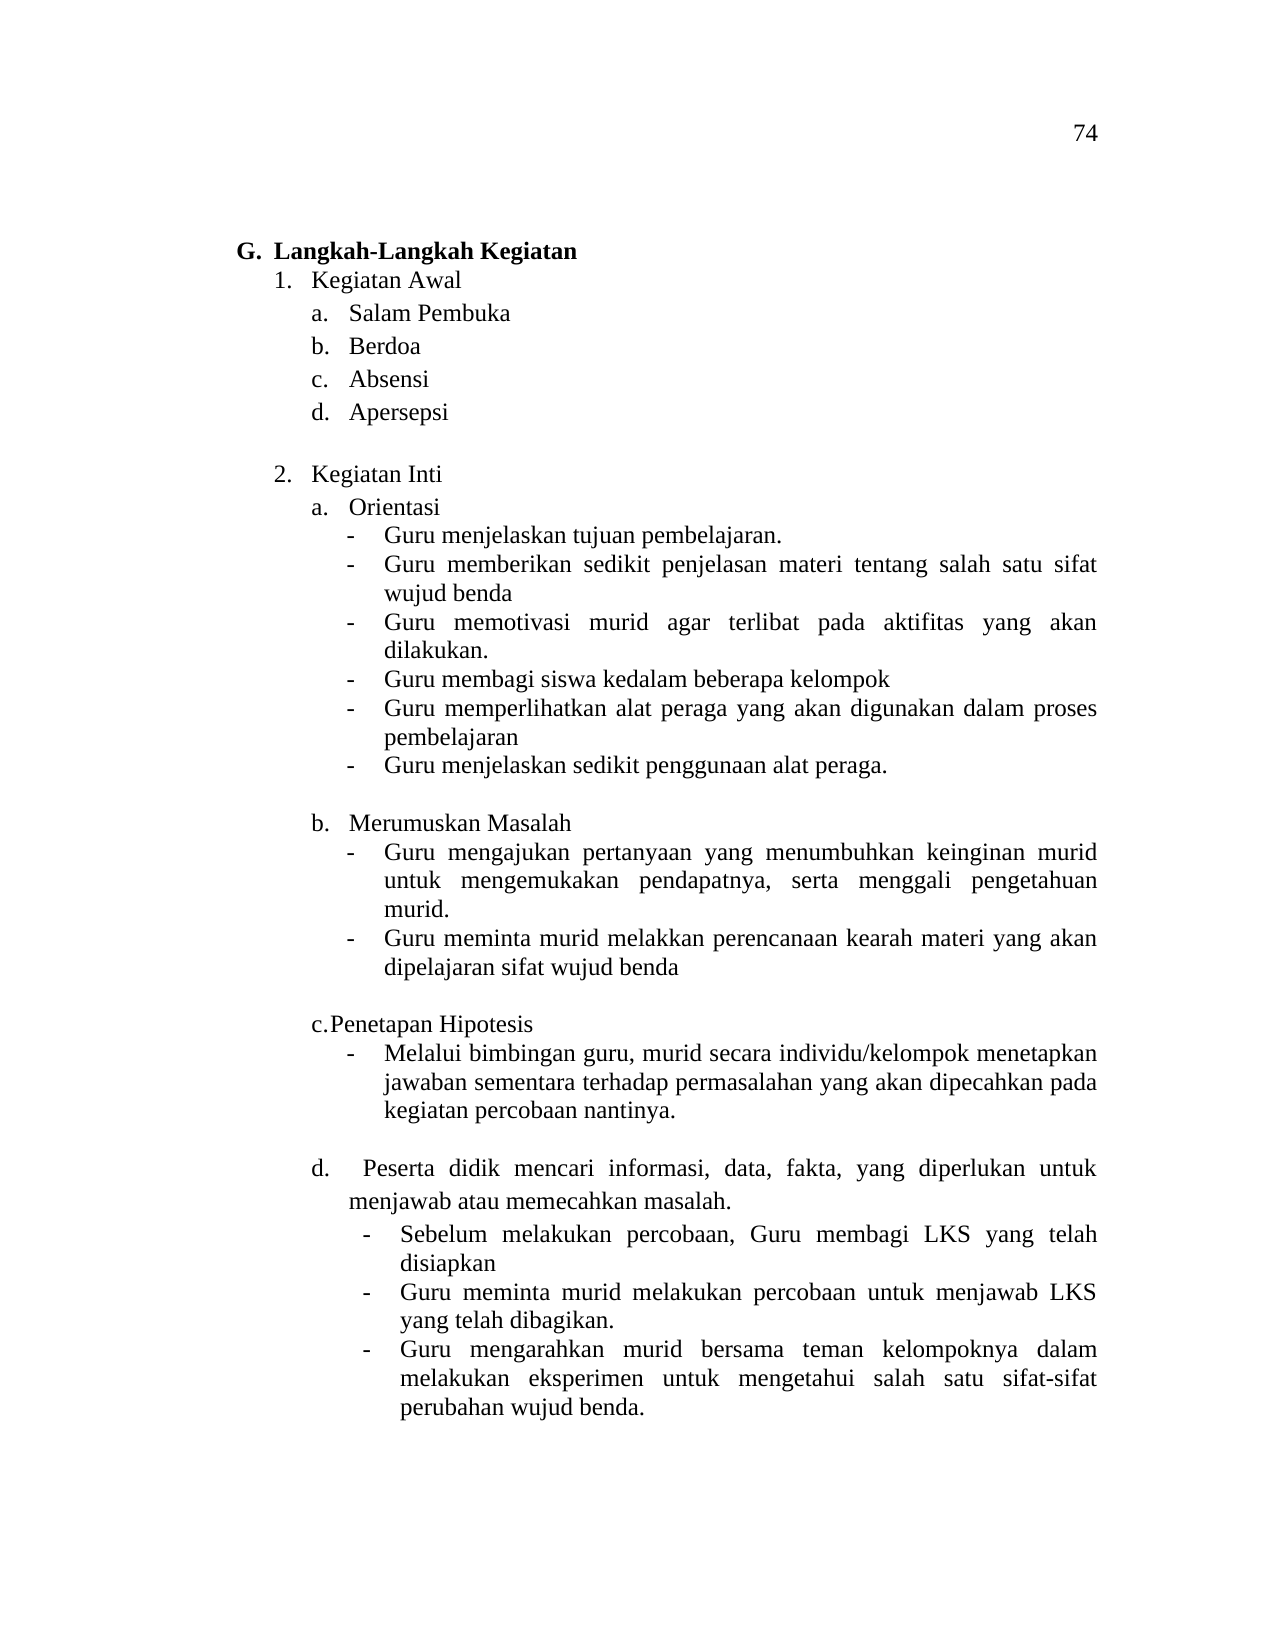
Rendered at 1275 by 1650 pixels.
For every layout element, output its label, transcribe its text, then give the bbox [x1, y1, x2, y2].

list Peserta didik mencari informasi, data, fakta, yang diperlukan untuk menjawab atau memecahkan masalah. [311, 1153, 1098, 1215]
list Apersepsi [311, 397, 1098, 426]
list Penetapan Hipotesis [311, 1009, 1098, 1038]
list Kegiatan Awal [274, 265, 1098, 294]
list Melalui bimbingan guru, murid secara individu/kelompok menetapkan jawaban sementara terhadap permasalahan yang akan dipecahkan pada kegiatan percobaan nantinya. [346, 1038, 1098, 1124]
list Guru menjelaskan sedikit penggunaan alat peraga. [346, 751, 1098, 779]
list Guru mengarahkan murid bersama teman kelompoknya dalam melakukan eksperimen untuk mengetahui salah satu sifat-sifat perubahan wujud benda. [362, 1334, 1098, 1420]
list Orientasi [311, 492, 1098, 521]
list Guru menjelaskan tujuan pembelajaran. [346, 521, 1098, 549]
list Guru memperlihatkan alat peraga yang akan digunakan dalam proses pembelajaran [346, 693, 1098, 751]
list Langkah-Langkah Kegiatan [236, 236, 1098, 265]
list Salam Pembuka [311, 298, 1098, 327]
list Merumuskan Masalah [311, 808, 1098, 837]
list Guru membagi siswa kedalam beberapa kelompok [346, 664, 1098, 693]
list Guru meminta murid melakkan perencanaan kearah materi yang akan dipelajaran sifat wujud benda [346, 923, 1098, 981]
list Guru meminta murid melakukan percobaan untuk menjawab LKS yang telah dibagikan. [362, 1277, 1098, 1334]
list Absensi [311, 364, 1098, 393]
list Sebelum melakukan percobaan, Guru membagi LKS yang telah disiapkan [362, 1219, 1098, 1277]
list Kegiatan Inti [274, 459, 1098, 488]
list Berdoa [311, 331, 1098, 360]
list Guru memberikan sedikit penjelasan materi tentang salah satu sifat wujud benda [346, 549, 1098, 607]
list Guru mengajukan pertanyaan yang menumbuhkan keinginan murid untuk mengemukakan pendapatnya, serta menggali pengetahuan murid. [346, 837, 1098, 923]
list Guru memotivasi murid agar terlibat pada aktifitas yang akan dilakukan. [346, 607, 1098, 664]
